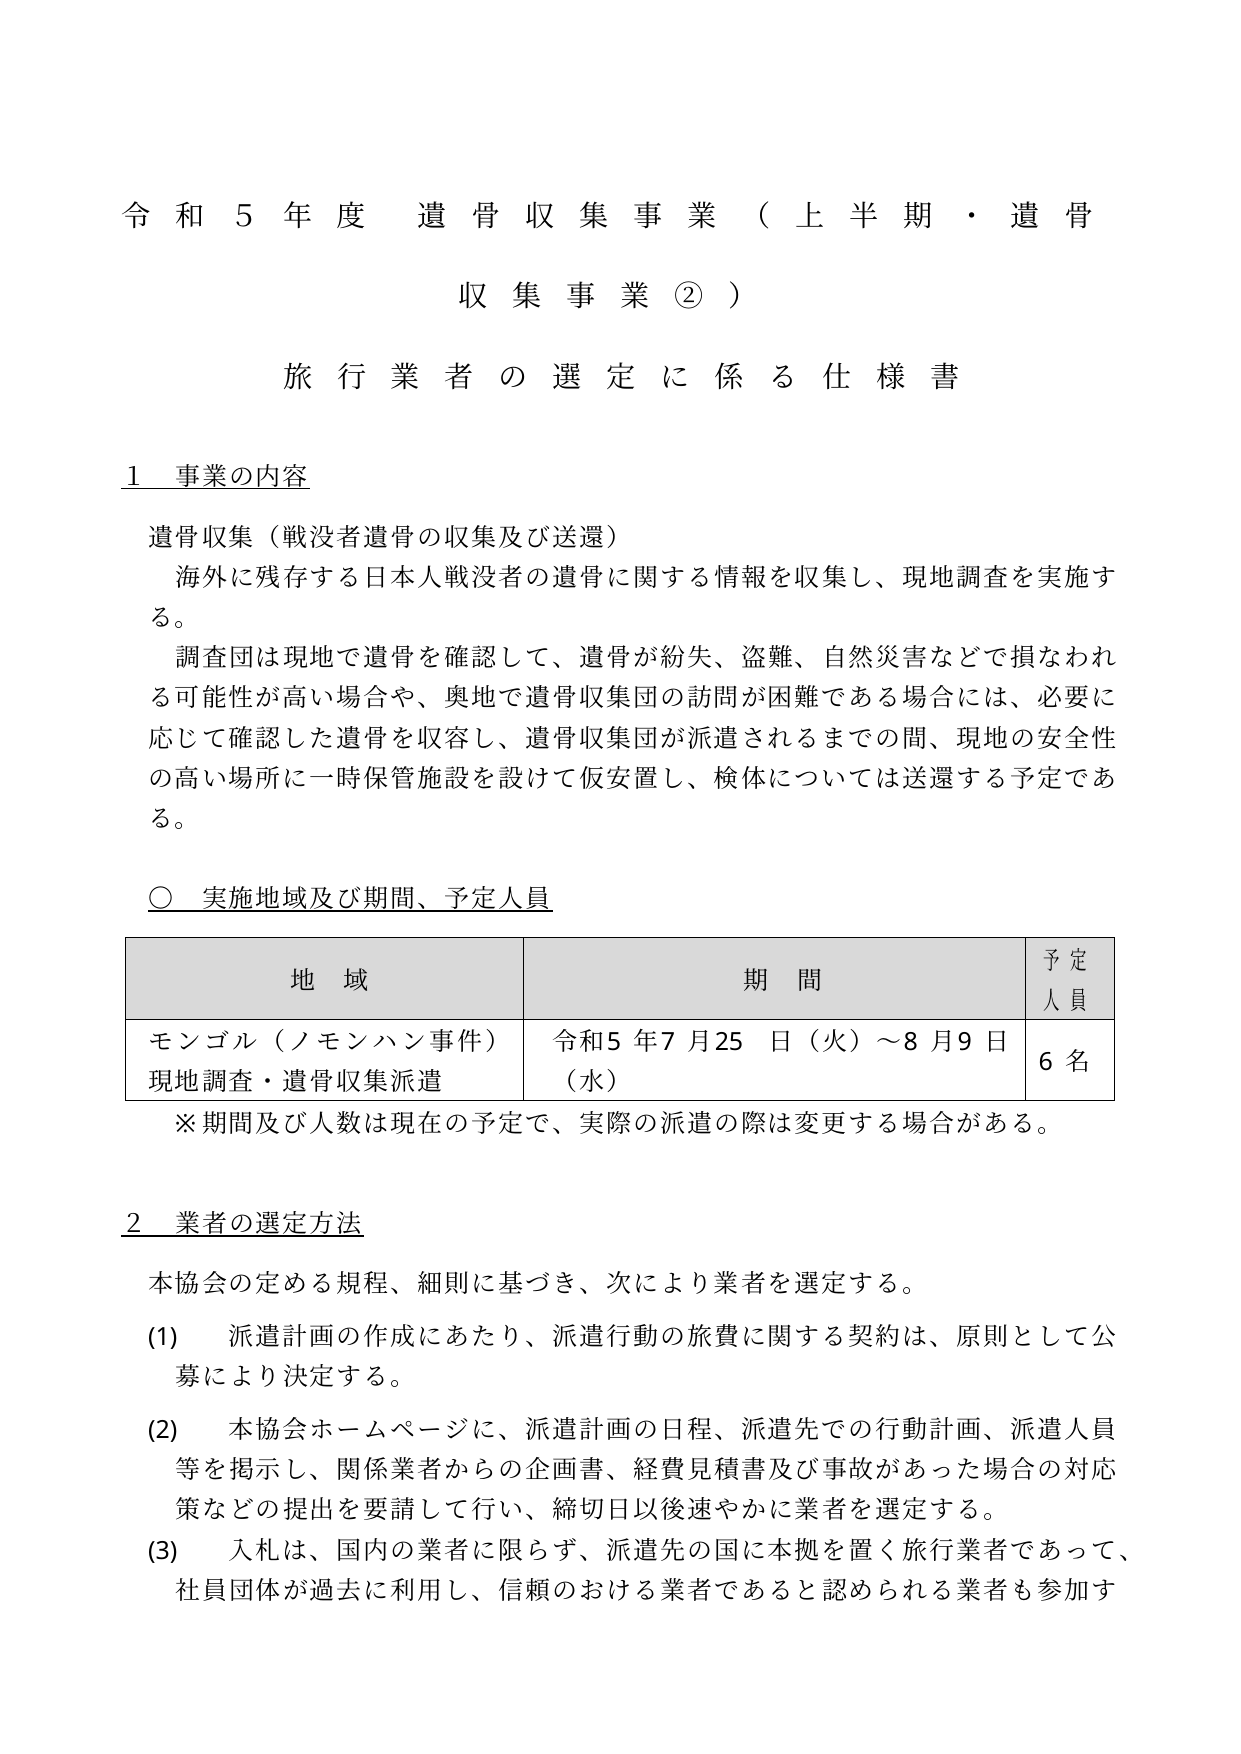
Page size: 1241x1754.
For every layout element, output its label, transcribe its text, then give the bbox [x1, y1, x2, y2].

text １ 事業の内容 [121, 455, 1119, 495]
table_cell 6名 [1026, 1020, 1114, 1100]
text (2) 本協会ホームページに、派遣計画の日程、派遣先での行動計画、派遣人員等を掲示し、関係業者からの企画書、経費見積書及び事故があった場合の対応策などの提出を要請して行い、締切日以後速やかに業者を選定する。 [148, 1408, 1119, 1528]
table_header 地 域 [126, 938, 523, 1019]
text 海外に残存する日本人戦没者の遺骨に関する情報を収集し、現地調査を実施する。 [148, 555, 1119, 636]
text 遺骨収集（戦没者遺骨の収集及び送還） [121, 515, 1119, 555]
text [148, 1528, 1119, 1609]
table_header 期 間 [524, 938, 1025, 1019]
text ※期間及び人数は現在の予定で、実際の派遣の際は変更する場合がある。 [121, 1101, 1119, 1141]
text 本協会の定める規程、細則に基づき、次により業者を選定する。 [121, 1262, 1119, 1302]
text 〇 実施地域及び期間、予定人員 [121, 877, 1119, 917]
text ２ 業者の選定方法 [121, 1202, 1119, 1242]
text 旅行業者の選定に係る仕様書 [121, 334, 1119, 414]
table_cell モンゴル（ノモンハン事件）現地調査・遺骨収集派遣 [126, 1020, 523, 1100]
text 調査団は現地で遺骨を確認して、遺骨が紛失、盗難、自然災害などで損なわれる可能性が高い場合や、奥地で遺骨収集団の訪問が困難である場合には、必要に応じて確認した遺骨を収容し、遺骨収集団が派遣されるまでの間、現地の安全性の高い場所に一時保管施設を設けて仮安置し、検体については送還する予定である。 [148, 636, 1119, 837]
table_header 予定人員 [1026, 938, 1114, 1019]
table_cell 令和5年7月25日（火）～8月9日（水） [524, 1020, 1025, 1100]
text 令和５年度 遺骨収集事業（上半期・遺骨収集事業②） [121, 173, 1119, 334]
text (1) 派遣計画の作成にあたり、派遣行動の旅費に関する契約は、原則として公募により決定する。 [148, 1315, 1119, 1395]
